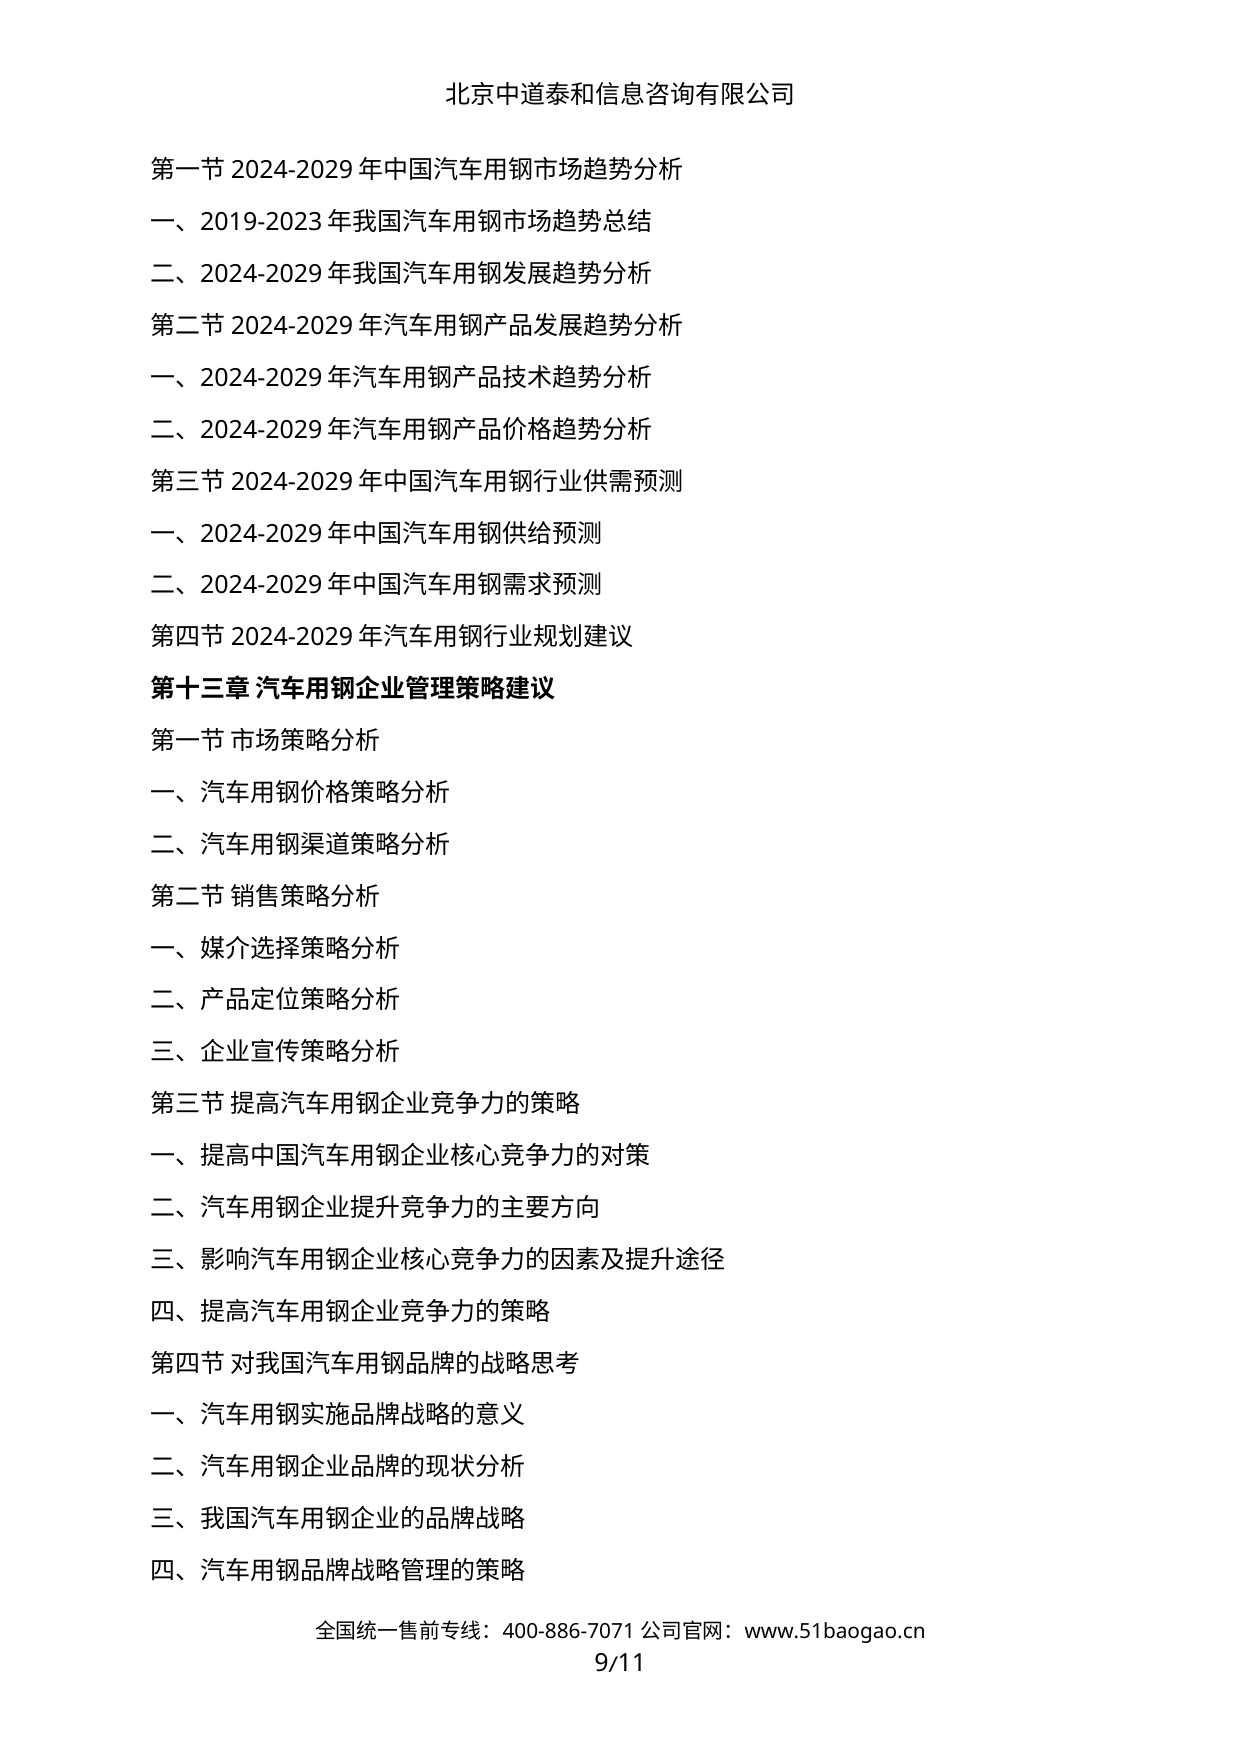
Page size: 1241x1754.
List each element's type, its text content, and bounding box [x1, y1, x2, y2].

text 二、汽车用钢企业提升竞争力的主要方向 [150, 1187, 1090, 1224]
text 第一节 市场策略分析 [150, 721, 1090, 757]
text 一、2019-2023年我国汽车用钢市场趋势总结 [150, 202, 1090, 238]
text 三、影响汽车用钢企业核心竞争力的因素及提升途径 [150, 1239, 1090, 1276]
text 第三节 2024-2029年中国汽车用钢行业供需预测 [150, 461, 1090, 497]
text 第三节 提高汽车用钢企业竞争力的策略 [150, 1084, 1090, 1120]
text 二、产品定位策略分析 [150, 980, 1090, 1016]
text 一、媒介选择策略分析 [150, 928, 1090, 964]
text 二、汽车用钢渠道策略分析 [150, 824, 1090, 861]
text 第二节 2024-2029年汽车用钢产品发展趋势分析 [150, 306, 1090, 342]
text 一、汽车用钢实施品牌战略的意义 [150, 1395, 1090, 1431]
text 二、汽车用钢企业品牌的现状分析 [150, 1447, 1090, 1483]
text 三、我国汽车用钢企业的品牌战略 [150, 1499, 1090, 1535]
text 第一节 2024-2029年中国汽车用钢市场趋势分析 [150, 150, 1090, 186]
text 第二节 销售策略分析 [150, 876, 1090, 912]
text 一、2024-2029年中国汽车用钢供给预测 [150, 513, 1090, 549]
text 二、2024-2029年中国汽车用钢需求预测 [150, 565, 1090, 601]
text 第十三章 汽车用钢企业管理策略建议 [150, 669, 1090, 705]
text 四、提高汽车用钢企业竞争力的策略 [150, 1291, 1090, 1327]
text 四、汽车用钢品牌战略管理的策略 [150, 1551, 1090, 1587]
text 二、2024-2029年汽车用钢产品价格趋势分析 [150, 409, 1090, 446]
text 二、2024-2029年我国汽车用钢发展趋势分析 [150, 254, 1090, 290]
text 三、企业宣传策略分析 [150, 1032, 1090, 1068]
text 第四节 2024-2029年汽车用钢行业规划建议 [150, 617, 1090, 653]
text 一、2024-2029年汽车用钢产品技术趋势分析 [150, 357, 1090, 394]
text 第四节 对我国汽车用钢品牌的战略思考 [150, 1343, 1090, 1379]
text 一、提高中国汽车用钢企业核心竞争力的对策 [150, 1136, 1090, 1172]
text 一、汽车用钢价格策略分析 [150, 772, 1090, 809]
